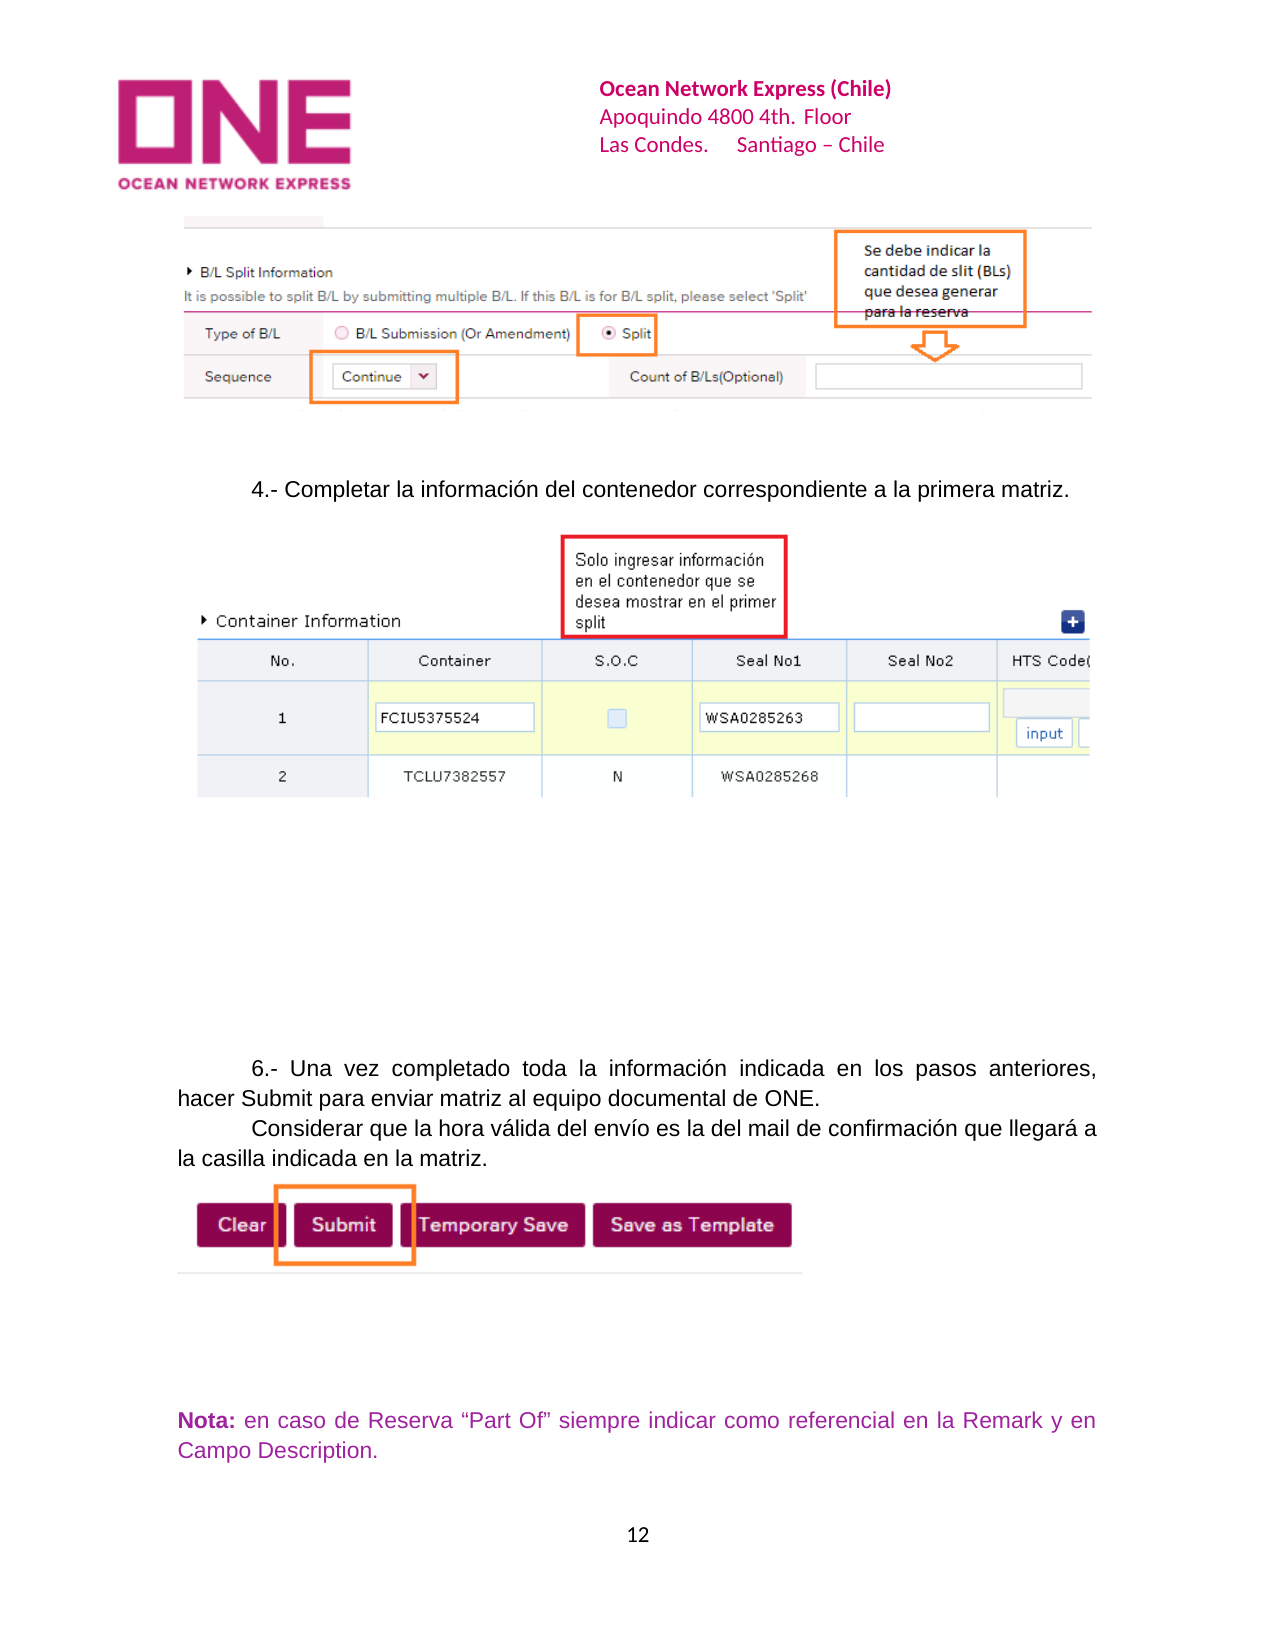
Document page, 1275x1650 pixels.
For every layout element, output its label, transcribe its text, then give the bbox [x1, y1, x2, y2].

picture [114, 75, 358, 199]
text Nota: en caso de Reserva “Part Of” siempre indicar como referencial en la Remark y en Campo Description. [177, 1407, 1098, 1463]
text Considerar que la hora válida del envío es la del mail de confirmación que llegará a la casilla indicada en la matriz. [177, 1115, 1098, 1172]
text 4.- Completar la información del contenedor correspondiente a la primera matriz. [177, 476, 1098, 502]
text 6.- Una vez completado toda la información indicada en los pasos anteriores, hacer Submit para enviar matriz al equipo documental de ONE. [177, 1055, 1098, 1111]
picture [177, 1175, 803, 1282]
picture [177, 505, 1090, 809]
picture [177, 216, 1093, 411]
